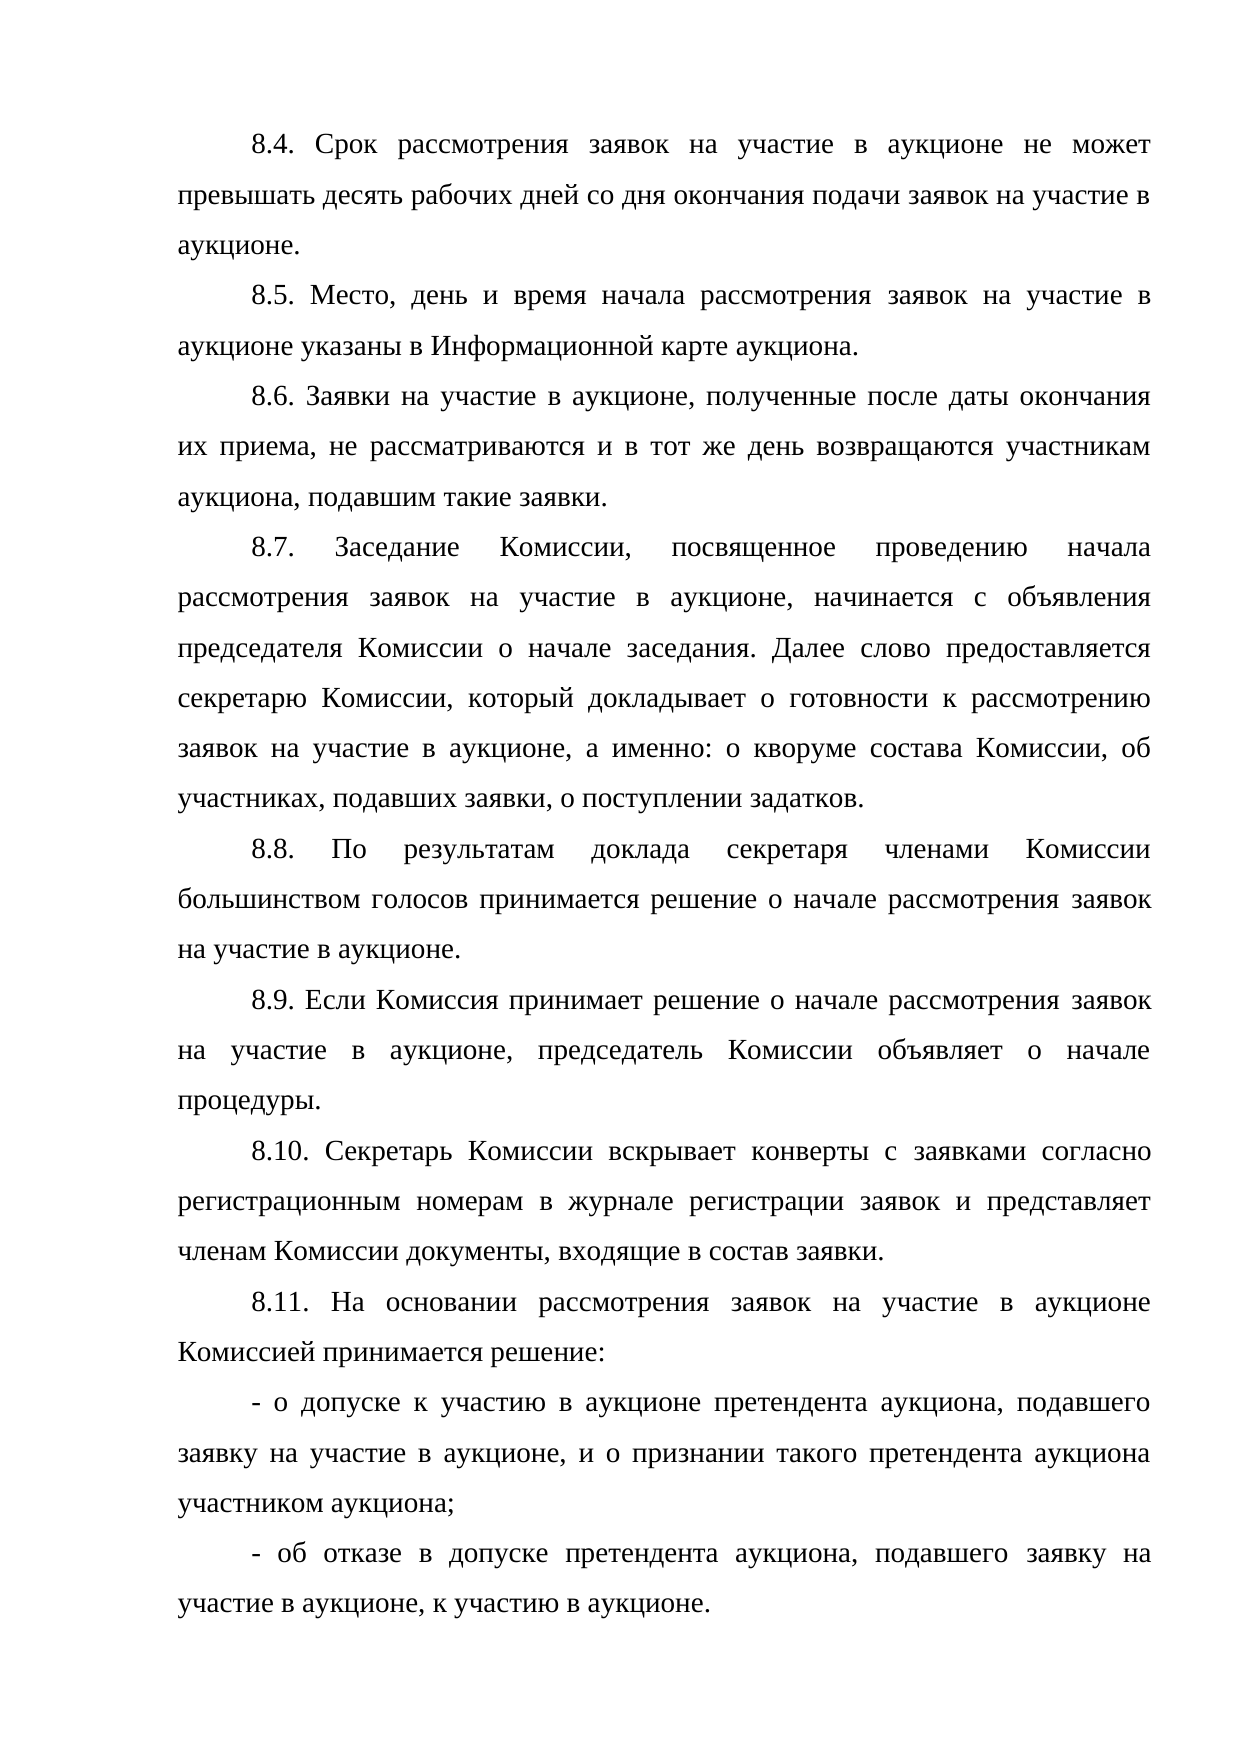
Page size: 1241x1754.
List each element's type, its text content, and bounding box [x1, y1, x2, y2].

text - об отказе в допуске претендента аукциона, подавшего заявку на участие в аукционе, к участию в аукционе. [177, 1535, 1152, 1619]
text 8.7. Заседание Комиссии, посвященное проведению начала рассмотрения заявок на участие в аукционе, начинается с объявления председателя Комиссии о начале заседания. Далее слово предоставляется секретарю Комиссии, который докладывает о готовности к рассмотрению заявок на участие в аукционе, а именно: о кворуме состава Комиссии, об участниках, подавших заявки, о поступлении задатков. [177, 529, 1152, 814]
text 8.9. Если Комиссия принимает решение о начале рассмотрения заявок на участие в аукционе, председатель Комиссии объявляет о начале процедуры. [177, 982, 1152, 1116]
text 8.5. Место, день и время начала рассмотрения заявок на участие в аукционе указаны в Информационной карте аукциона. [177, 277, 1152, 361]
text 8.11. На основании рассмотрения заявок на участие в аукционе Комиссией принимается решение: [177, 1284, 1152, 1368]
text 8.4. Срок рассмотрения заявок на участие в аукционе не может превышать десять рабочих дней со дня окончания подачи заявок на участие в аукционе. [177, 127, 1152, 261]
text - о допуске к участию в аукционе претендента аукциона, подавшего заявку на участие в аукционе, и о признании такого претендента аукциона участником аукциона; [177, 1384, 1152, 1518]
text 8.10. Секретарь Комиссии вскрывает конверты с заявками согласно регистрационным номерам в журнале регистрации заявок и представляет членам Комиссии документы, входящие в состав заявки. [177, 1133, 1152, 1267]
text 8.6. Заявки на участие в аукционе, полученные после даты окончания их приема, не рассматриваются и в тот же день возвращаются участникам аукциона, подавшим такие заявки. [177, 378, 1152, 512]
text 8.8. По результатам доклада секретаря членами Комиссии большинством голосов принимается решение о начале рассмотрения заявок на участие в аукционе. [177, 831, 1152, 965]
